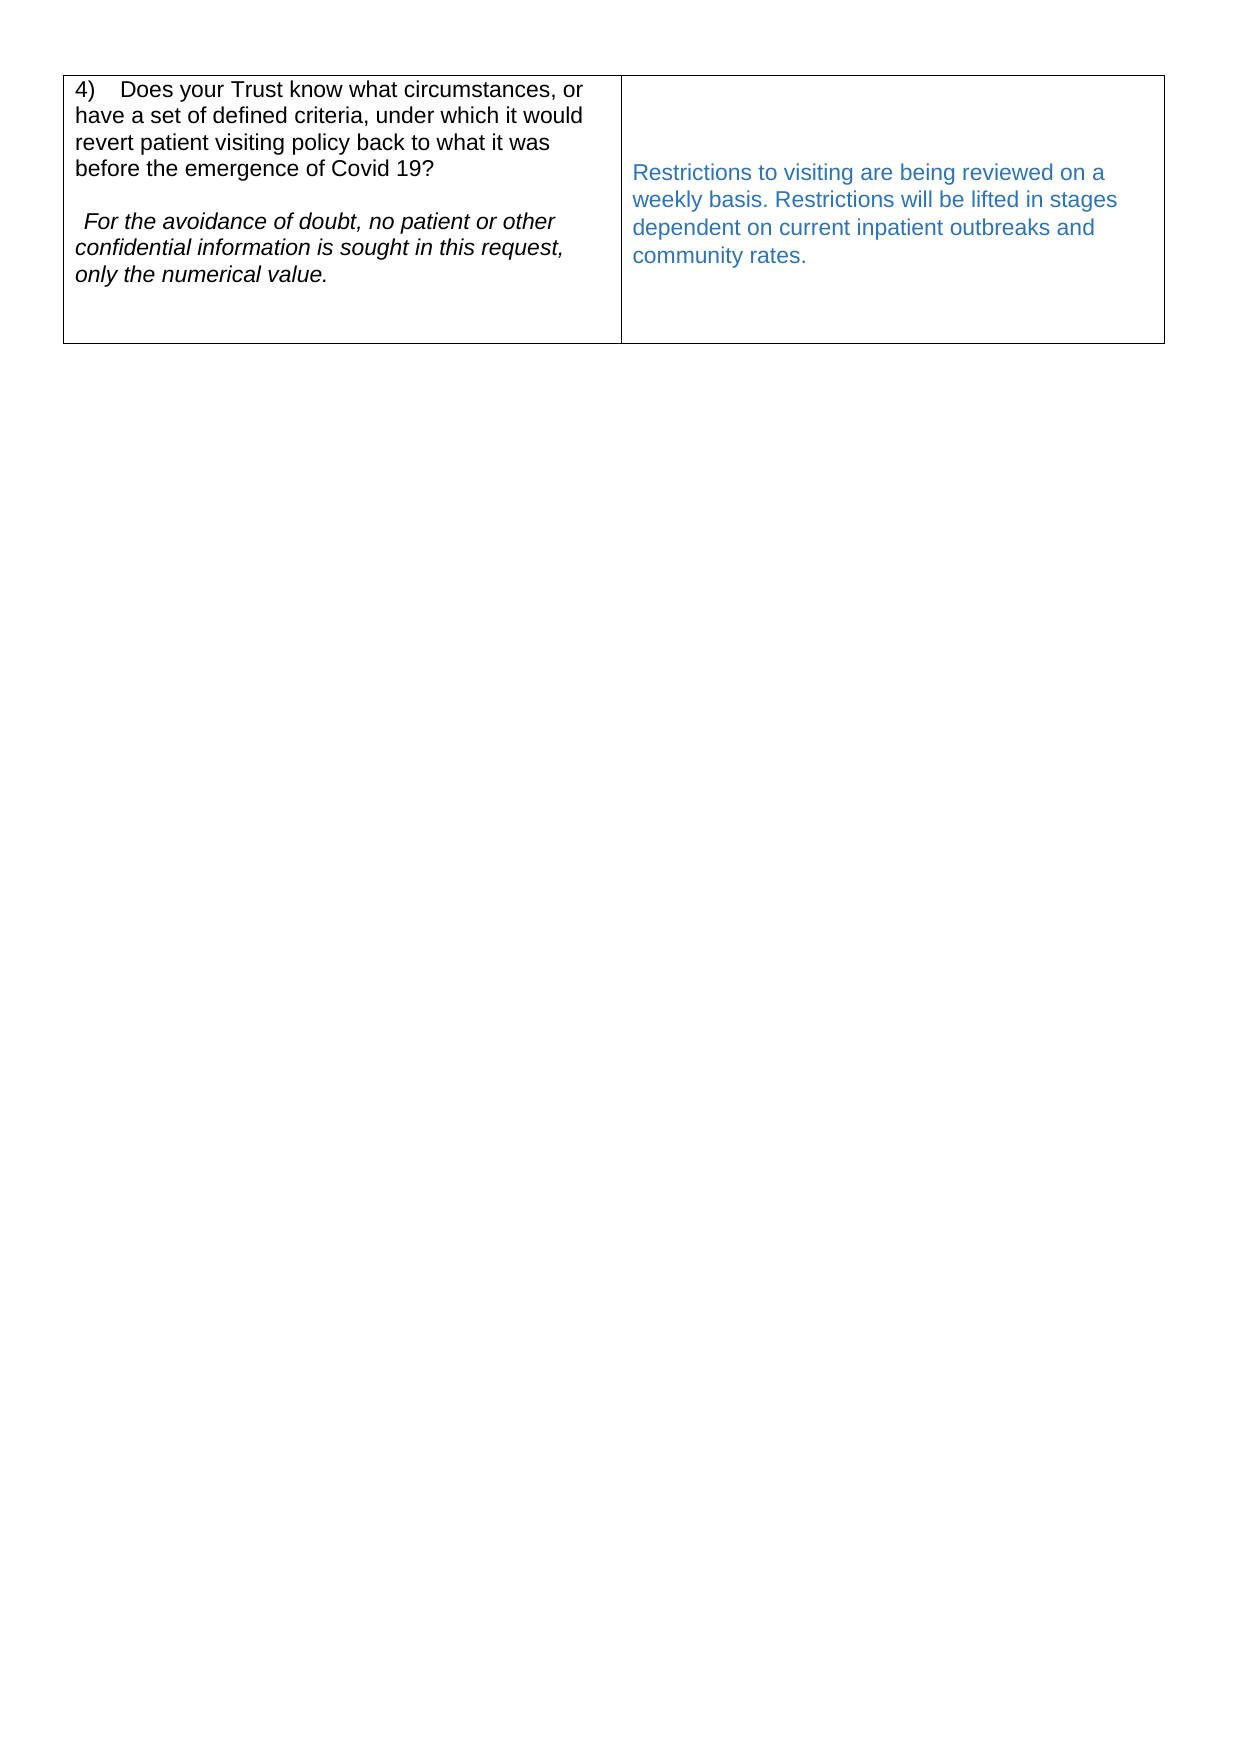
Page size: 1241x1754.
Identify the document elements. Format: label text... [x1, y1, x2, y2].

table_cell 4) Does your Trust know what circumstances, or have a set of defined criteria, under which it would revert patient visiting policy back to what it was before the emergence of Covid 19? For the avoidance of doubt, no patient or other confidential information is sought in this request, only the numerical value. [64, 76, 621, 342]
table_cell Restrictions to visiting are being reviewed on a weekly basis. Restrictions will be lifted in stages dependent on current inpatient outbreaks and community rates. [622, 76, 1164, 342]
